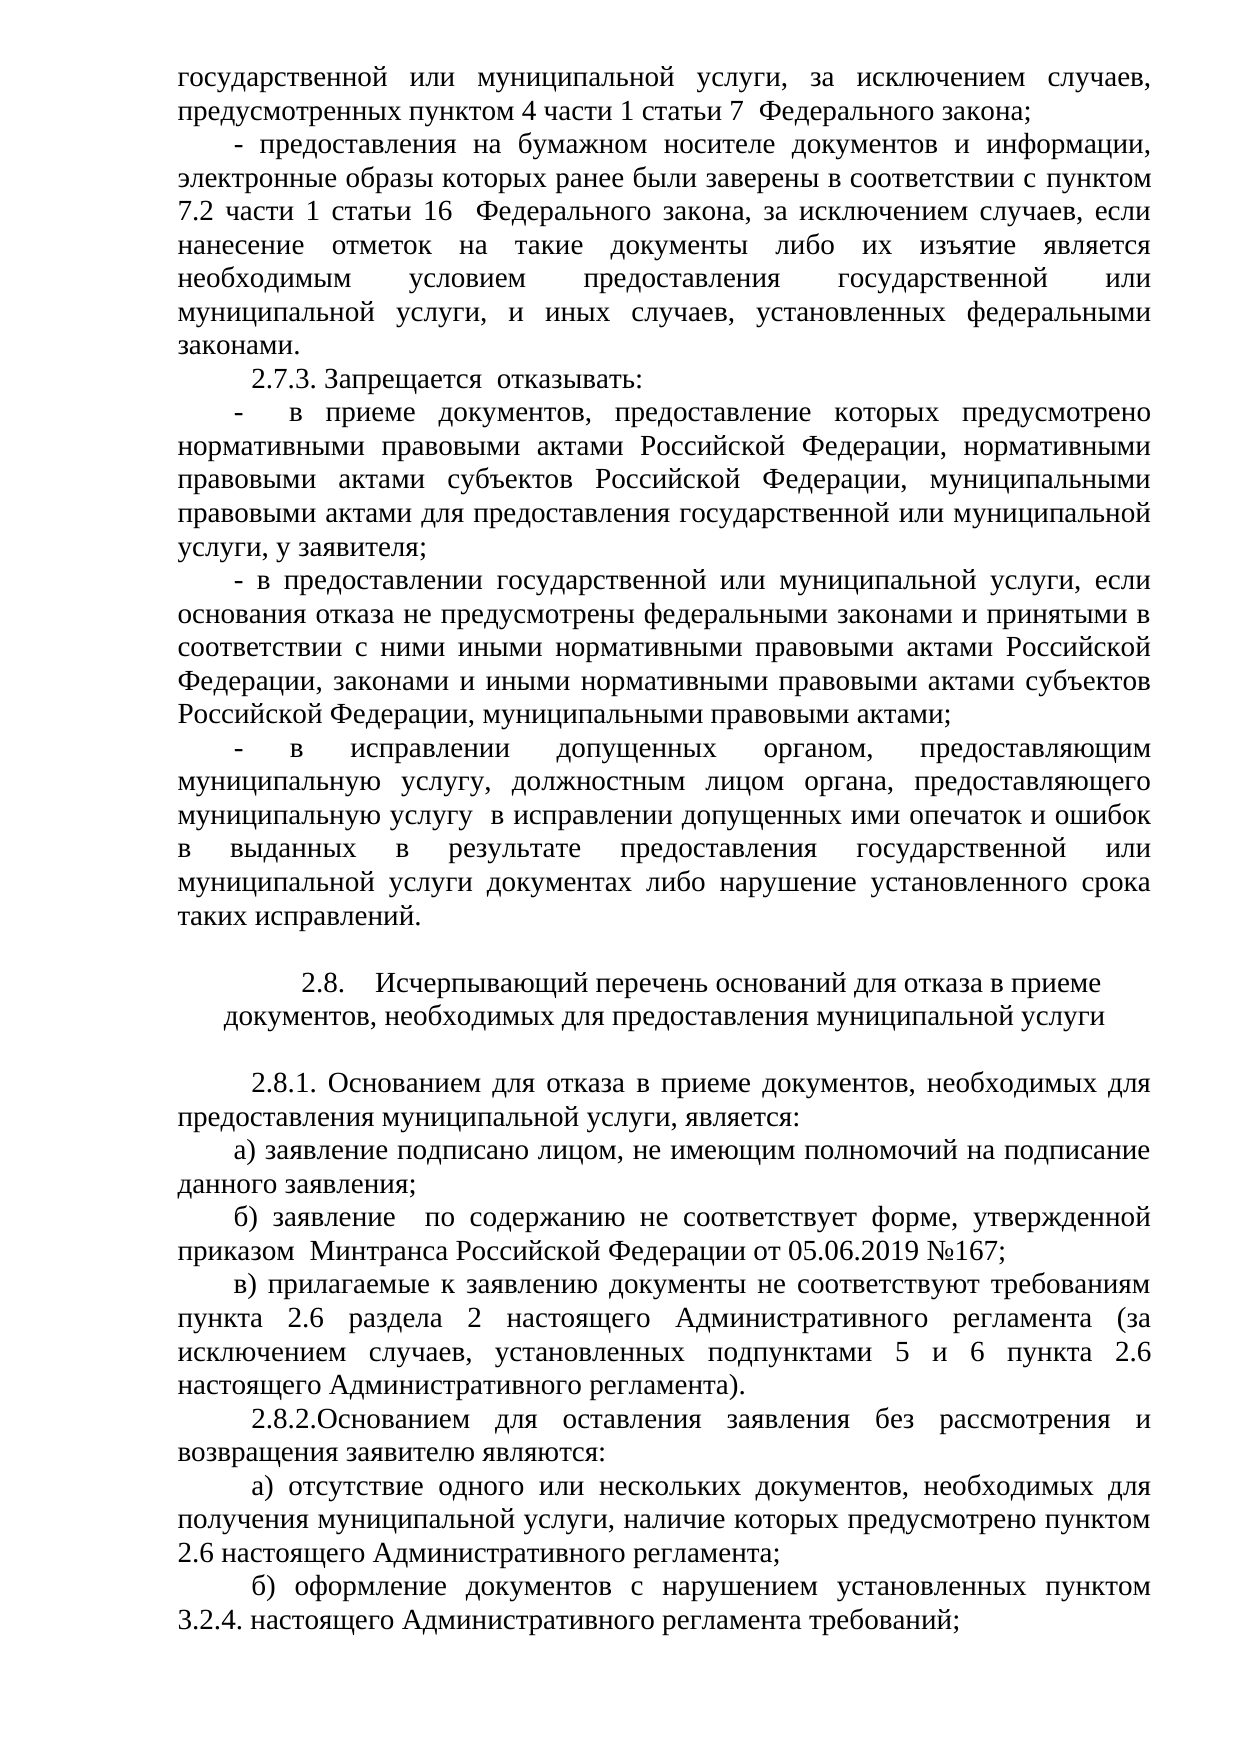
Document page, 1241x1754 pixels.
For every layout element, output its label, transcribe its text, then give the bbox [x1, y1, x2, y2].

text а) заявление подписано лицом, не имеющим полномочий на подписание данного заявления; [177, 1132, 1152, 1199]
text - в исправлении допущенных органом, предоставляющим муниципальную услугу, должностным лицом органа, предоставляющего муниципальную услугу в исправлении допущенных ими опечаток и ошибок в выданных в результате предоставления государственной или муниципальной услуги документах либо нарушение установленного срока таких исправлений. [177, 730, 1152, 931]
text а) отсутствие одного или нескольких документов, необходимых для получения муниципальной услуги, наличие которых предусмотрено пунктом 2.6 настоящего Административного регламента; [177, 1468, 1152, 1568]
text - предоставления на бумажном носителе документов и информации, электронные образы которых ранее были заверены в соответствии с пунктом 7.2 части 1 статьи 16 Федерального закона, за исключением случаев, если нанесение отметок на такие документы либо их изъятие является необходимым условием предоставления государственной или муниципальной услуги, и иных случаев, установленных федеральными законами. [177, 126, 1152, 361]
text - в предоставлении государственной или муниципальной услуги, если основания отказа не предусмотрены федеральными законами и принятыми в соответствии с ними иными нормативными правовыми актами Российской Федерации, законами и иными нормативными правовыми актами субъектов Российской Федерации, муниципальными правовыми актами; [177, 562, 1152, 730]
text в) прилагаемые к заявлению документы не соответствуют требованиям пункта 2.6 раздела 2 настоящего Административного регламента (за исключением случаев, установленных подпунктами 5 и 6 пункта 2.6 настоящего Административного регламента). [177, 1267, 1152, 1401]
text 2.7.3. Запрещается отказывать: [177, 361, 1152, 394]
text б) заявление по содержанию не соответствует форме, утвержденной приказом Минтранса Российской Федерации от 05.06.2019 №167; [177, 1199, 1152, 1267]
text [177, 59, 1152, 126]
text б) оформление документов с нарушением установленных пунктом 3.2.4. настоящего Административного регламента требований; [177, 1568, 1152, 1636]
list Исчерпывающий перечень оснований для отказа в приеме документов, необходимых для предоставления муниципальной услуги [177, 965, 1152, 1032]
text - в приеме документов, предоставление которых предусмотрено нормативными правовыми актами Российской Федерации, нормативными правовыми актами субъектов Российской Федерации, муниципальными правовыми актами для предоставления государственной или муниципальной услуги, у заявителя; [177, 394, 1152, 562]
text 2.8.2.Основанием для оставления заявления без рассмотрения и возвращения заявителю являются: [177, 1401, 1152, 1468]
text 2.8.1. Основанием для отказа в приеме документов, необходимых для предоставления муниципальной услуги, является: [177, 1065, 1152, 1132]
